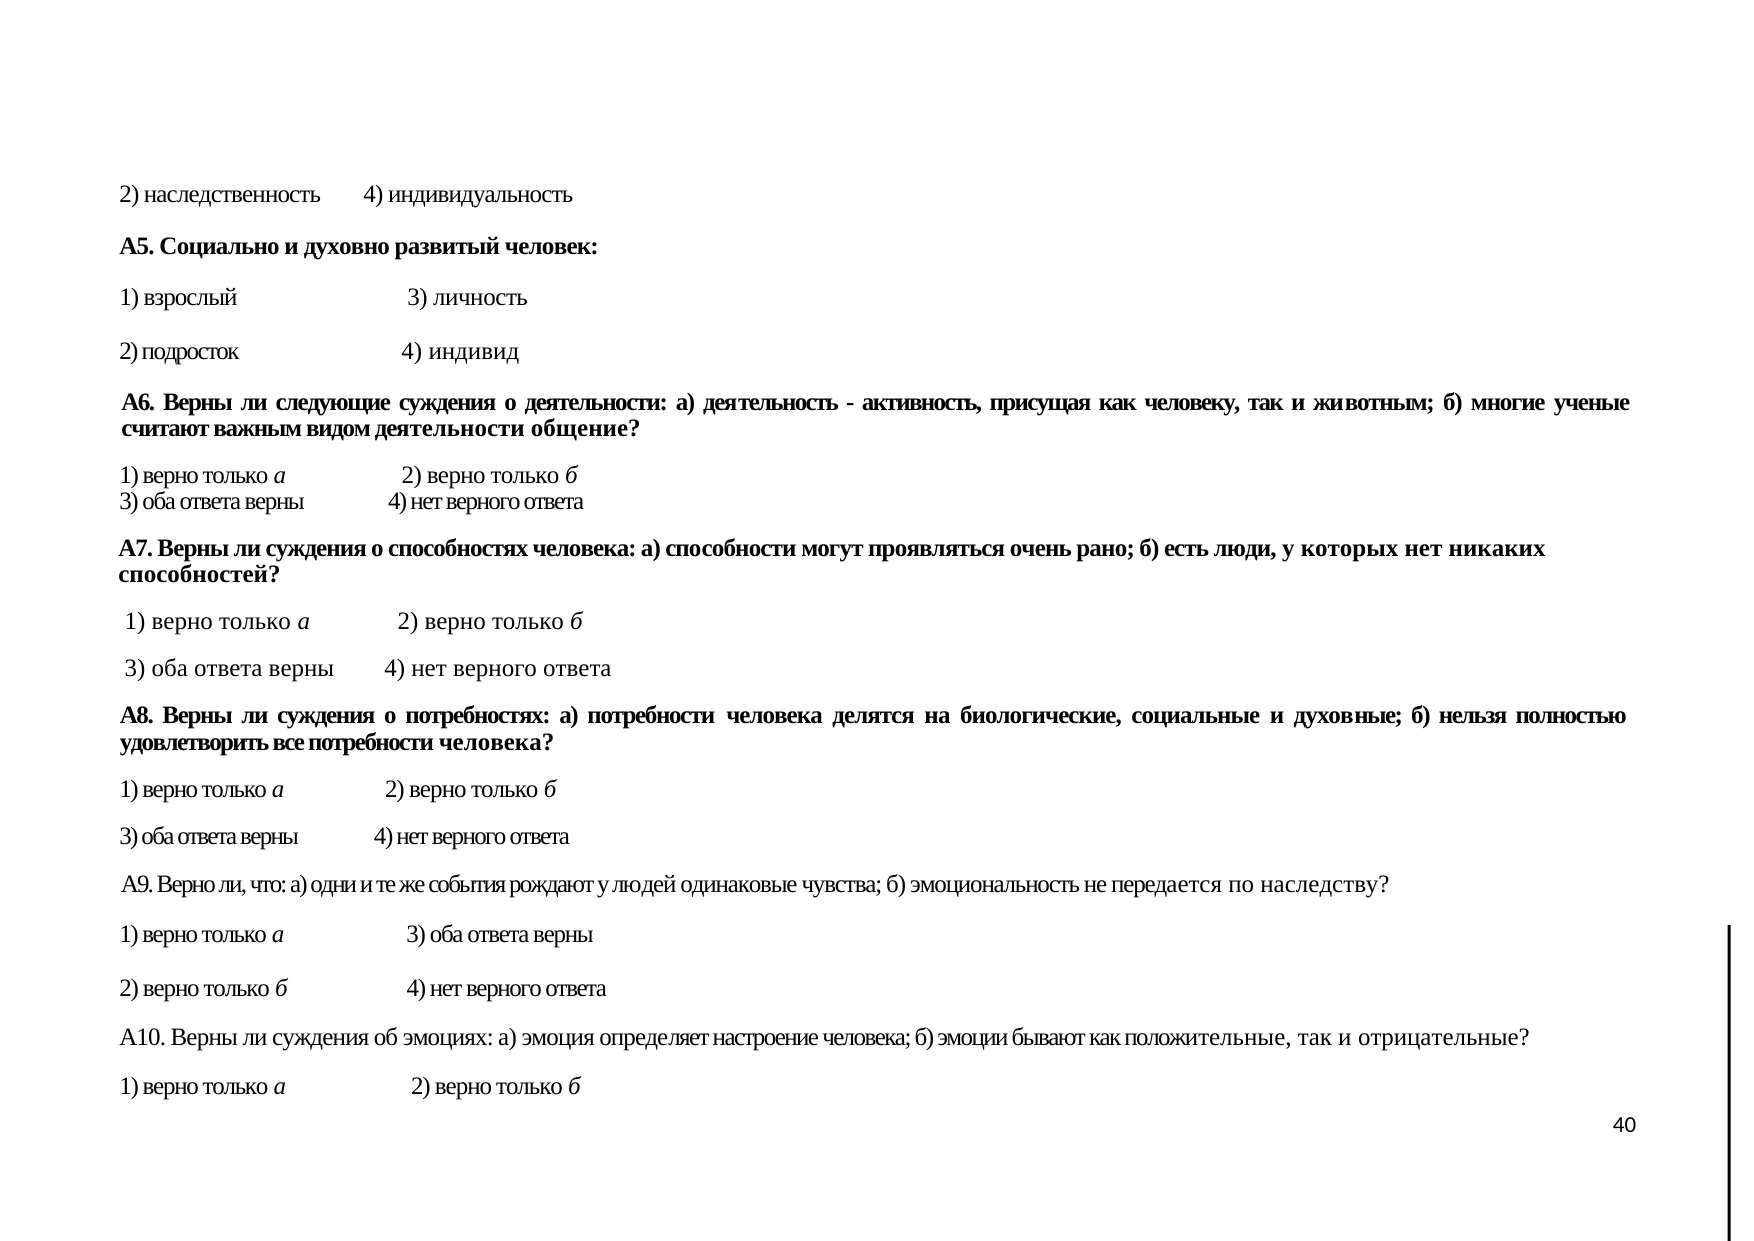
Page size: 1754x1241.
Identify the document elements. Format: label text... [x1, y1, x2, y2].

text А9. Верно ли, что: а) одни и те же события рождают у людей одинаковые чувства; б) эмоциональность не передается по наследству? [121, 871, 1627, 898]
text А8. Верны ли суждения о потребностях: а) потребности человека делятся на биологические, социальные и духовные; б) нельзя полностью удовлетворить все потребности человека? [119, 702, 1627, 755]
text А10. Верны ли суждения об эмоциях: а) эмоция определяет настроение человека; б) эмоции бывают как положительные, так и отрицательные? [119, 1022, 1636, 1051]
text А6. Верны ли следующие суждения о деятельности: а) деятельность - активность, присущая как человеку, так и животным; б) многие ученые считают важным видом деятельности общение? [121, 390, 1630, 442]
text 1) взрослый 3) личность [119, 282, 1636, 311]
text 1) верно только а 2) верно только б [118, 609, 1636, 635]
text А7. Верны ли суждения о способностях человека: а) способности могут проявляться очень рано; б) есть люди, у которых нет никаких способностей? [118, 536, 1636, 588]
text 1) верно только а 3) оба ответа верны [119, 919, 1636, 948]
text 3) оба ответа верны 4) нет верного ответа [119, 823, 1328, 850]
text 2) наследственность 4) индивидуальность [119, 177, 1636, 209]
text А5. Социально и духовно развитый человек: [119, 229, 1636, 261]
text 1) верно только а 2) верно только б [119, 776, 1284, 803]
text 1) верно только а 2) верно только б 3) оба ответа верны 4) нет верного ответа [119, 463, 1314, 515]
text 2) подросток 4) индивид [119, 336, 1636, 364]
text 2) верно только б 4) нет верного ответа [119, 973, 1636, 1002]
text 3) оба ответа верны 4) нет верного ответа [118, 656, 1636, 682]
text 1) верно только а 2) верно только б [119, 1072, 1636, 1100]
